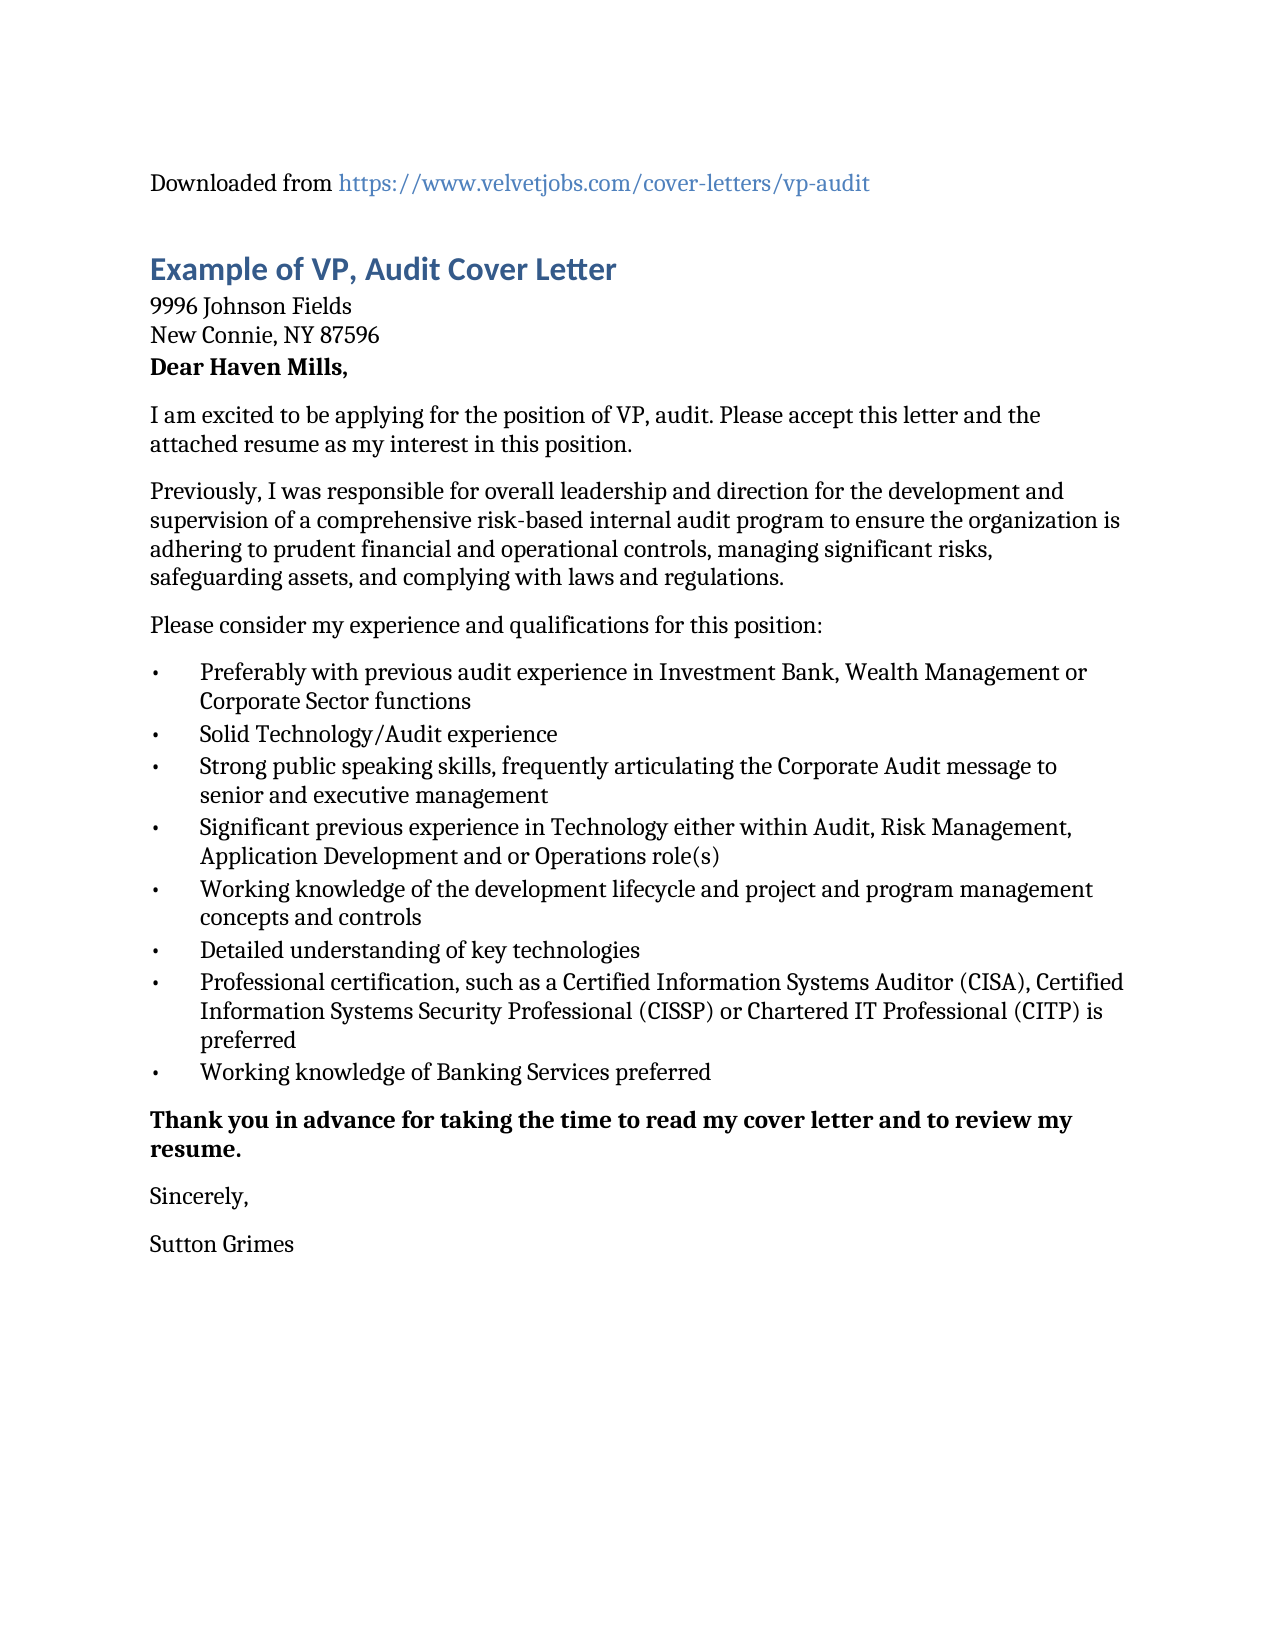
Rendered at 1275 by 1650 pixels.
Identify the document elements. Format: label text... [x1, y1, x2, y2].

list Strong public speaking skills, frequently articulating the Corporate Audit message to senior and executive management [150, 752, 1125, 809]
list Professional certification, such as a Certified Information Systems Auditor (CISA), Certified Information Systems Security Professional (CISSP) or Chartered IT Professional (CITP) is preferred [150, 968, 1125, 1054]
subtitle Example of VP, Audit Cover Letter [150, 247, 1125, 288]
text Downloaded from https://www.velvetjobs.com/cover-letters/vp-audit [150, 169, 1125, 197]
list Solid Technology/Audit experience [150, 719, 1125, 748]
text Sincerely, [150, 1182, 1125, 1211]
text Dear Haven Mills, [150, 353, 1125, 382]
list Significant previous experience in Technology either within Audit, Risk Management, Application Development and or Operations role(s) [150, 813, 1125, 871]
text 9996 Johnson Fields New Connie, NY 87596 [150, 292, 1125, 349]
text Previously, I was responsible for overall leadership and direction for the development and supervision of a comprehensive risk-based internal audit program to ensure the organization is adhering to prudent financial and operational controls, managing significant risks, safeguarding assets, and complying with laws and regulations. [150, 477, 1125, 592]
text I am excited to be applying for the position of VP, audit. Please accept this letter and the attached resume as my interest in this position. [150, 401, 1125, 458]
list Working knowledge of Banking Services preferred [150, 1058, 1125, 1087]
text Sutton Grimes [150, 1229, 1125, 1258]
text Thank you in advance for taking the time to read my cover letter and to review my resume. [150, 1106, 1125, 1163]
list Working knowledge of the development lifecycle and project and program management concepts and controls [150, 874, 1125, 932]
list Detailed understanding of key technologies [150, 936, 1125, 964]
list Preferably with previous audit experience in Investment Bank, Wealth Management or Corporate Sector functions [150, 658, 1125, 716]
text Please consider my experience and qualifications for this position: [150, 611, 1125, 639]
